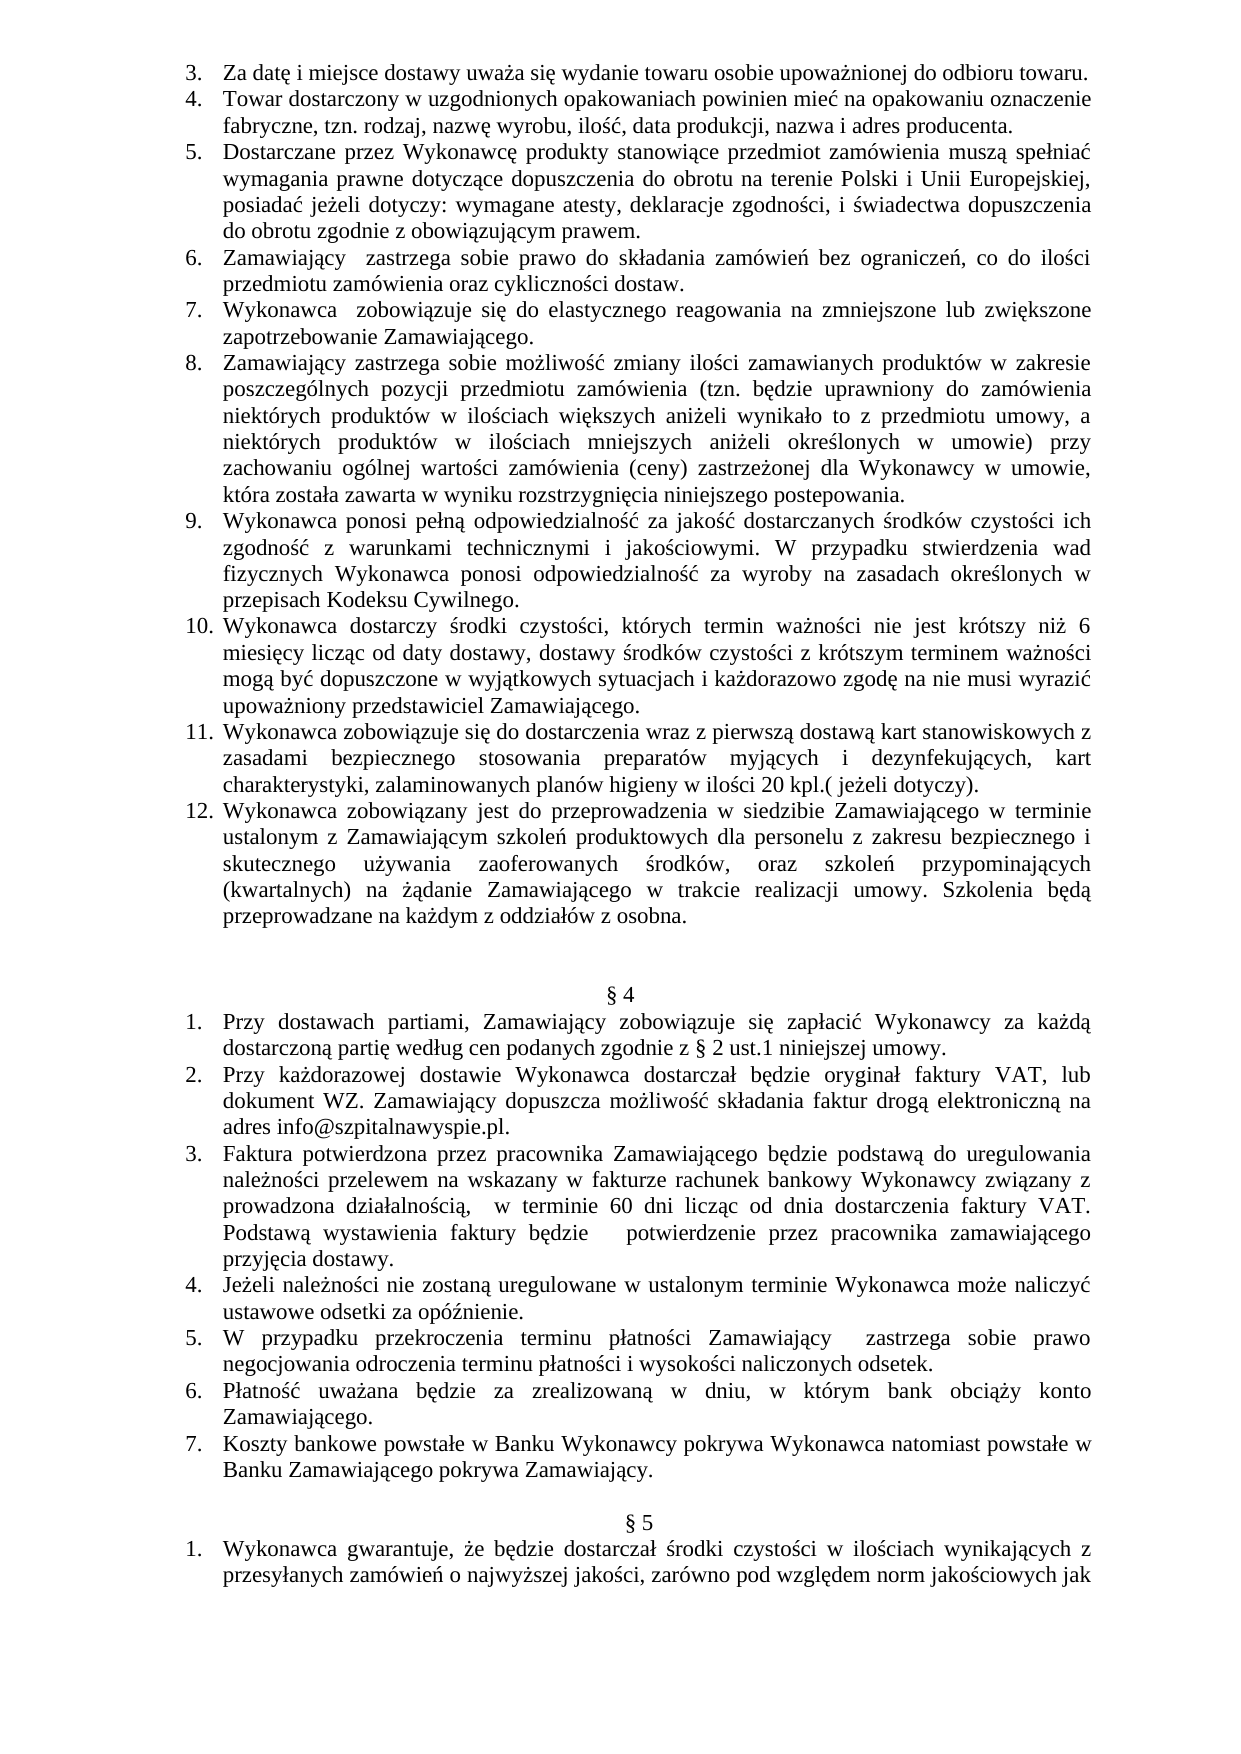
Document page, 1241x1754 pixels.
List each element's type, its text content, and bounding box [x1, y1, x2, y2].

list Zamawiający zastrzega sobie prawo do składania zamówień bez ograniczeń, co do ilości przedmiotu zamówienia oraz cykliczności dostaw. [185, 244, 1092, 296]
list Przy każdorazowej dostawie Wykonawca dostarczał będzie oryginał faktury VAT, lub dokument WZ. Zamawiający dopuszcza możliwość składania faktur drogą elektroniczną na adres info@szpitalnawyspie.pl. [185, 1061, 1092, 1140]
list Za datę i miejsce dostawy uważa się wydanie towaru osobie upoważnionej do odbioru towaru. [185, 59, 1092, 86]
list Koszty bankowe powstałe w Banku Wykonawcy pokrywa Wykonawca natomiast powstałe w Banku Zamawiającego pokrywa Zamawiający. [185, 1429, 1092, 1482]
list Faktura potwierdzona przez pracownika Zamawiającego będzie podstawą do uregulowania należności przelewem na wskazany w fakturze rachunek bankowy Wykonawcy związany z prowadzona działalnością, w terminie 60 dni licząc od dnia dostarczenia faktury VAT. Podstawą wystawienia faktury będzie potwierdzenie przez pracownika zamawiającego przyjęcia dostawy. [185, 1140, 1092, 1271]
text § 4 [148, 982, 1092, 1008]
list Wykonawca zobowiązuje się do elastycznego reagowania na zmniejszone lub zwiększone zapotrzebowanie Zamawiającego. [185, 296, 1092, 349]
list Przy dostawach partiami, Zamawiający zobowiązuje się zapłacić Wykonawcy za każdą dostarczoną partię według cen podanych zgodnie z § 2 ust.1 niniejszej umowy. [185, 1008, 1092, 1061]
list Jeżeli należności nie zostaną uregulowane w ustalonym terminie Wykonawca może naliczyć ustawowe odsetki za opóźnienie. [185, 1271, 1092, 1324]
text § 5 [185, 1509, 1092, 1535]
list Wykonawca ponosi pełną odpowiedzialność za jakość dostarczanych środków czystości ich zgodność z warunkami technicznymi i jakościowymi. W przypadku stwierdzenia wad fizycznych Wykonawca ponosi odpowiedzialność za wyroby na zasadach określonych w przepisach Kodeksu Cywilnego. [185, 507, 1092, 613]
list Towar dostarczony w uzgodnionych opakowaniach powinien mieć na opakowaniu oznaczenie fabryczne, tzn. rodzaj, nazwę wyrobu, ilość, data produkcji, nazwa i adres producenta. [185, 86, 1092, 138]
list Wykonawca zobowiązuje się do dostarczenia wraz z pierwszą dostawą kart stanowiskowych z zasadami bezpiecznego stosowania preparatów myjących i dezynfekujących, kart charakterystyki, zalaminowanych planów higieny w ilości 20 kpl.( jeżeli dotyczy). [185, 718, 1092, 797]
list Dostarczane przez Wykonawcę produkty stanowiące przedmiot zamówienia muszą spełniać wymagania prawne dotyczące dopuszczenia do obrotu na terenie Polski i Unii Europejskiej, posiadać jeżeli dotyczy: wymagane atesty, deklaracje zgodności, i świadectwa dopuszczenia do obrotu zgodnie z obowiązującym prawem. [185, 138, 1092, 244]
list Płatność uważana będzie za zrealizowaną w dniu, w którym bank obciąży konto Zamawiającego. [185, 1377, 1092, 1429]
list Zamawiający zastrzega sobie możliwość zmiany ilości zamawianych produktów w zakresie poszczególnych pozycji przedmiotu zamówienia (tzn. będzie uprawniony do zamówienia niektórych produktów w ilościach większych aniżeli wynikało to z przedmiotu umowy, a niektórych produktów w ilościach mniejszych aniżeli określonych w umowie) przy zachowaniu ogólnej wartości zamówienia (ceny) zastrzeżonej dla Wykonawcy w umowie, która została zawarta w wyniku rozstrzygnięcia niniejszego postepowania. [185, 349, 1092, 507]
list W przypadku przekroczenia terminu płatności Zamawiający zastrzega sobie prawo negocjowania odroczenia terminu płatności i wysokości naliczonych odsetek. [185, 1324, 1092, 1377]
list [185, 1535, 1092, 1588]
list Wykonawca zobowiązany jest do przeprowadzenia w siedzibie Zamawiającego w terminie ustalonym z Zamawiającym szkoleń produktowych dla personelu z zakresu bezpiecznego i skutecznego używania zaoferowanych środków, oraz szkoleń przypominających (kwartalnych) na żądanie Zamawiającego w trakcie realizacji umowy. Szkolenia będą przeprowadzane na każdym z oddziałów z osobna. [185, 797, 1092, 929]
list Wykonawca dostarczy środki czystości, których termin ważności nie jest krótszy niż 6 miesięcy licząc od daty dostawy, dostawy środków czystości z krótszym terminem ważności mogą być dopuszczone w wyjątkowych sytuacjach i każdorazowo zgodę na nie musi wyrazić upoważniony przedstawiciel Zamawiającego. [185, 613, 1092, 718]
